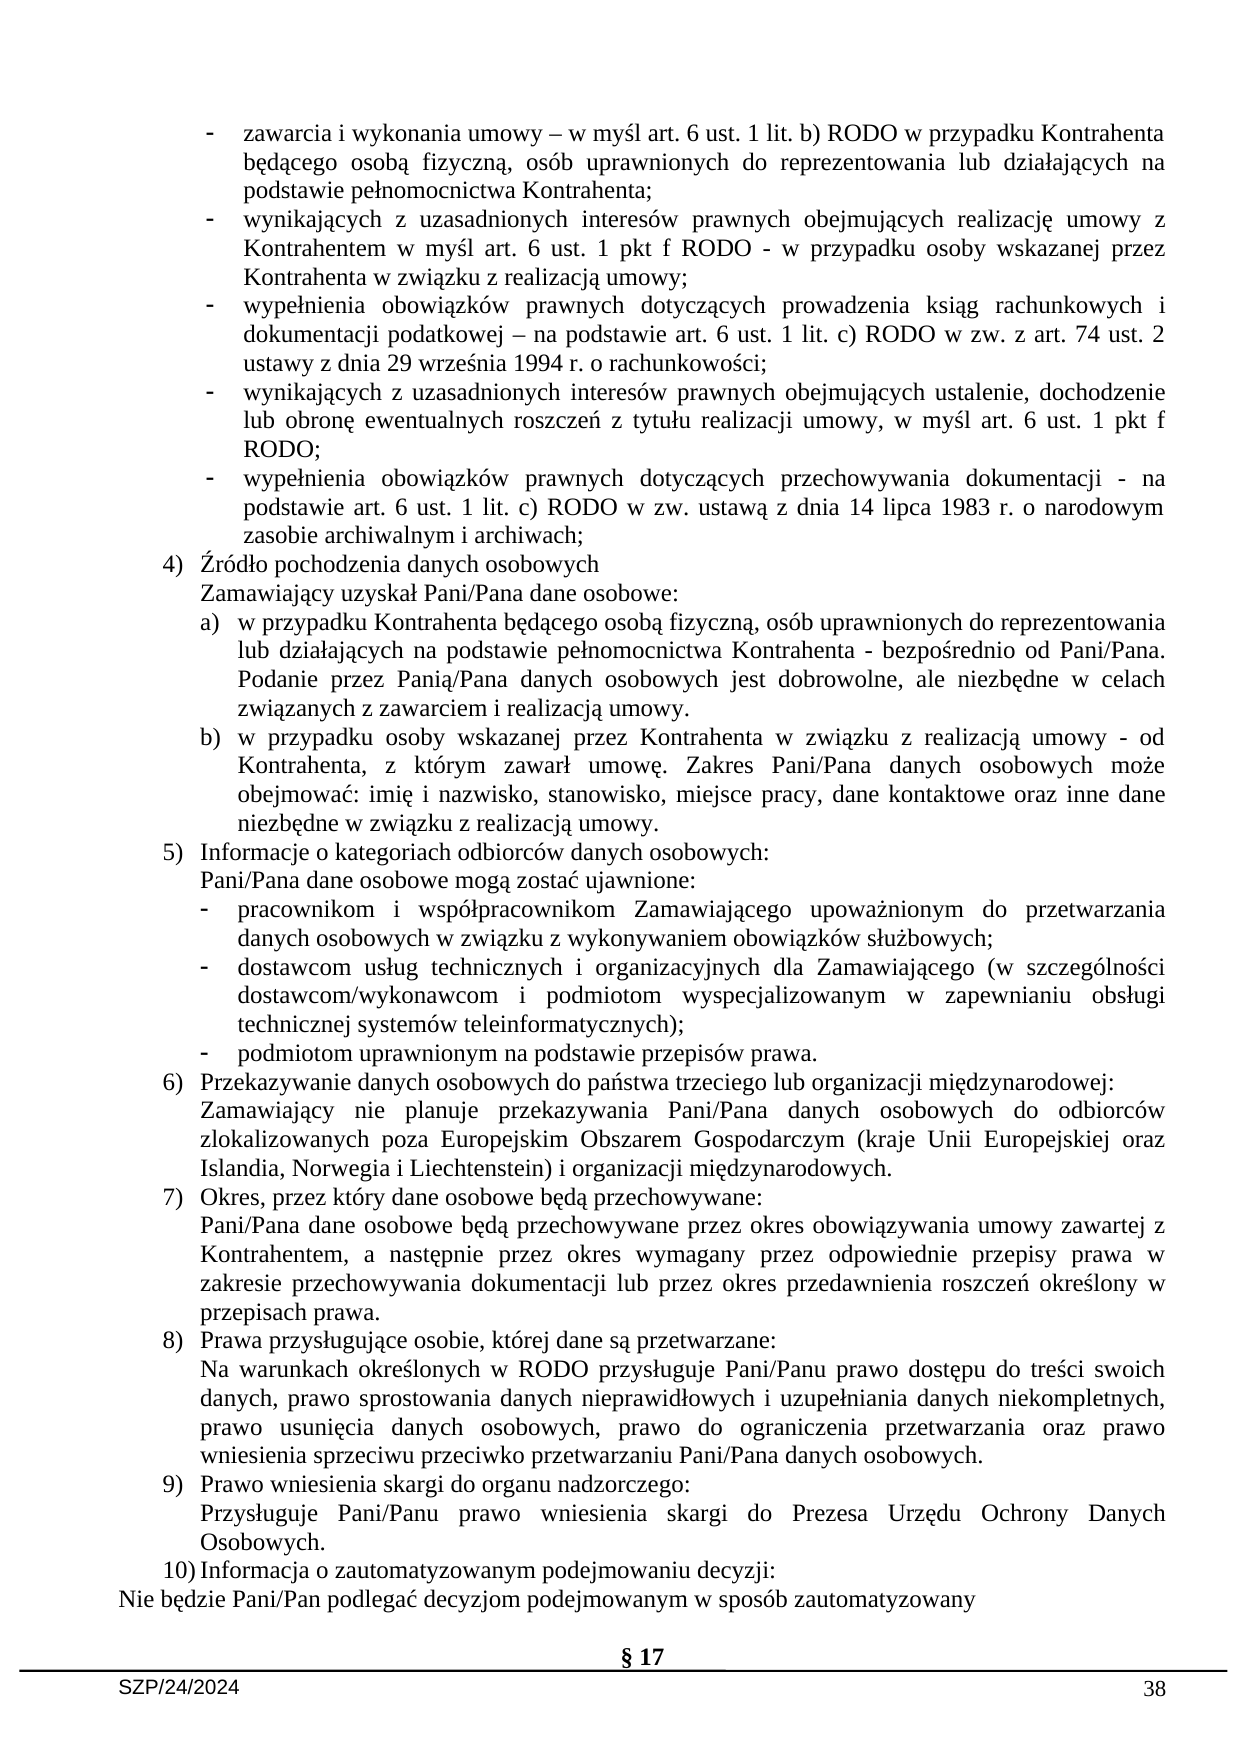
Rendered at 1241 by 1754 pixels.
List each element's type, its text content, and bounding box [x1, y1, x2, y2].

list wypełnienia obowiązków prawnych dotyczących przechowywania dokumentacji - na podstawie art. 6 ust. 1 lit. c) RODO w zw. ustawą z dnia 14 lipca 1983 r. o narodowym zasobie archiwalnym i archiwach; [206, 463, 1166, 549]
text Pani/Pana dane osobowe mogą zostać ujawnione: [200, 866, 1166, 894]
list Informacja o zautomatyzowanym podejmowaniu decyzji: [162, 1556, 1166, 1584]
text § 17 [118, 1642, 1166, 1671]
list Przekazywanie danych osobowych do państwa trzeciego lub organizacji międzynarodowej: [162, 1067, 1166, 1096]
list wynikających z uzasadnionych interesów prawnych obejmujących realizację umowy z Kontrahentem w myśl art. 6 ust. 1 pkt f RODO - w przypadku osoby wskazanej przez Kontrahenta w związku z realizacją umowy; [206, 204, 1166, 291]
text Przysługuje Pani/Panu prawo wniesienia skargi do Prezesa Urzędu Ochrony Danych Osobowych. [200, 1498, 1166, 1556]
list Okres, przez który dane osobowe będą przechowywane: [162, 1182, 1166, 1211]
list wypełnienia obowiązków prawnych dotyczących prowadzenia ksiąg rachunkowych i dokumentacji podatkowej – na podstawie art. 6 ust. 1 lit. c) RODO w zw. z art. 74 ust. 2 ustawy z dnia 29 września 1994 r. o rachunkowości; [206, 291, 1166, 377]
list dostawcom usług technicznych i organizacyjnych dla Zamawiającego (w szczególności dostawcom/wykonawcom i podmiotom wyspecjalizowanym w zapewnianiu obsługi technicznej systemów teleinformatycznych); [200, 952, 1166, 1038]
list wynikających z uzasadnionych interesów prawnych obejmujących ustalenie, dochodzenie lub obronę ewentualnych roszczeń z tytułu realizacji umowy, w myśl art. 6 ust. 1 pkt f RODO; [206, 377, 1166, 463]
list zawarcia i wykonania umowy – w myśl art. 6 ust. 1 lit. b) RODO w przypadku Kontrahenta będącego osobą fizyczną, osób uprawnionych do reprezentowania lub działających na podstawie pełnomocnictwa Kontrahenta; [206, 118, 1166, 204]
text Zamawiający nie planuje przekazywania Pani/Pana danych osobowych do odbiorców zlokalizowanych poza Europejskim Obszarem Gospodarczym (kraje Unii Europejskiej oraz Islandia, Norwegia i Liechtenstein) i organizacji międzynarodowych. [200, 1096, 1166, 1182]
text Na warunkach określonych w RODO przysługuje Pani/Panu prawo dostępu do treści swoich danych, prawo sprostowania danych nieprawidłowych i uzupełniania danych niekompletnych, prawo usunięcia danych osobowych, prawo do ograniczenia przetwarzania oraz prawo wniesienia sprzeciwu przeciwko przetwarzaniu Pani/Pana danych osobowych. [200, 1354, 1166, 1469]
list w przypadku Kontrahenta będącego osobą fizyczną, osób uprawnionych do reprezentowania lub działających na podstawie pełnomocnictwa Kontrahenta - bezpośrednio od Pani/Pana. Podanie przez Panią/Pana danych osobowych jest dobrowolne, ale niezbędne w celach związanych z zawarciem i realizacją umowy. [200, 607, 1166, 722]
text Zamawiający uzyskał Pani/Pana dane osobowe: [200, 578, 1166, 607]
list Informacje o kategoriach odbiorców danych osobowych: [162, 837, 1166, 866]
list podmiotom uprawnionym na podstawie przepisów prawa. [200, 1038, 1166, 1067]
text Pani/Pana dane osobowe będą przechowywane przez okres obowiązywania umowy zawartej z Kontrahentem, a następnie przez okres wymagany przez odpowiednie przepisy prawa w zakresie przechowywania dokumentacji lub przez okres przedawnienia roszczeń określony w przepisach prawa. [200, 1211, 1166, 1326]
list w przypadku osoby wskazanej przez Kontrahenta w związku z realizacją umowy - od Kontrahenta, z którym zawarł umowę. Zakres Pani/Pana danych osobowych może obejmować: imię i nazwisko, stanowisko, miejsce pracy, dane kontaktowe oraz inne dane niezbędne w związku z realizacją umowy. [200, 722, 1166, 837]
list pracownikom i współpracownikom Zamawiającego upoważnionym do przetwarzania danych osobowych w związku z wykonywaniem obowiązków służbowych; [200, 894, 1166, 952]
list Prawo wniesienia skargi do organu nadzorczego: [162, 1469, 1166, 1498]
list Źródło pochodzenia danych osobowych [162, 549, 1166, 578]
list Prawa przysługujące osobie, której dane są przetwarzane: [162, 1326, 1166, 1354]
text Nie będzie Pani/Pan podlegać decyzjom podejmowanym w sposób zautomatyzowany [118, 1584, 1166, 1613]
